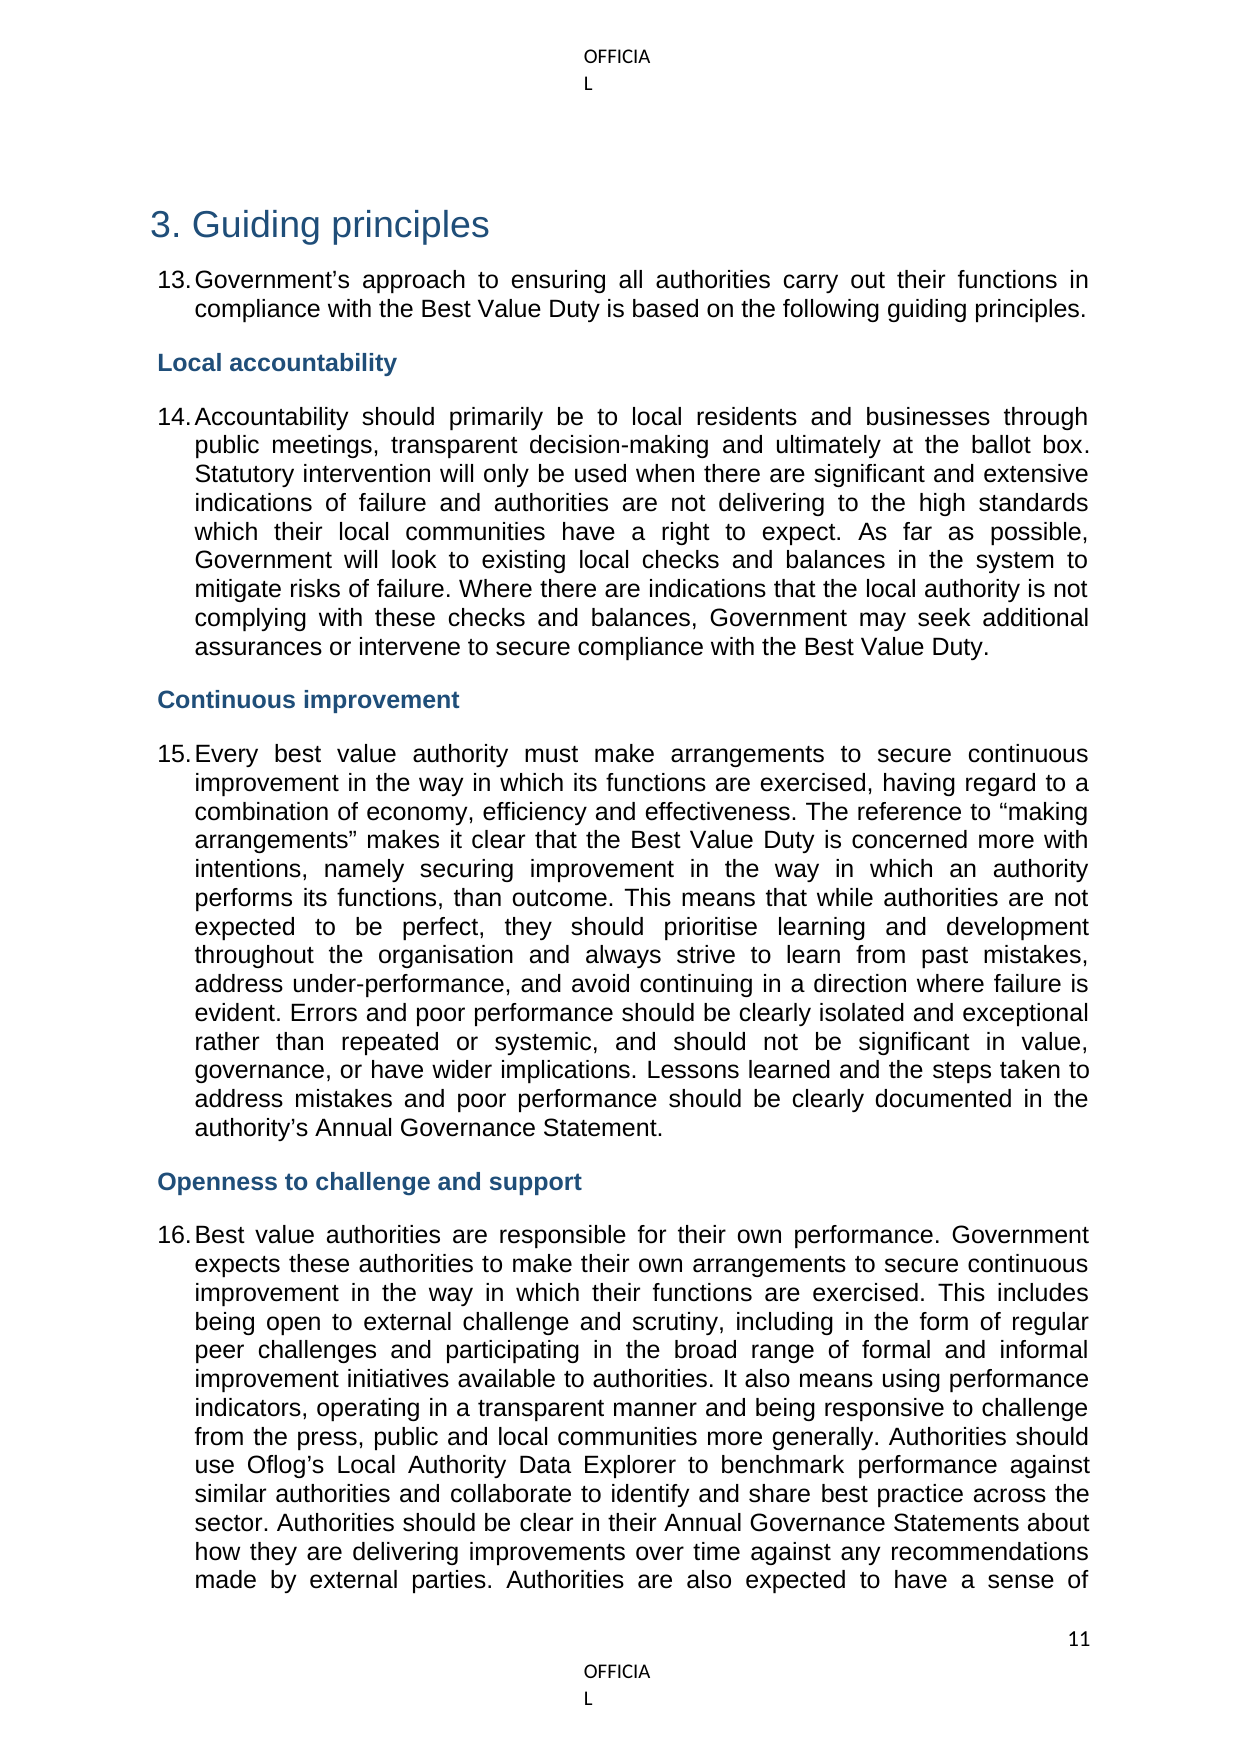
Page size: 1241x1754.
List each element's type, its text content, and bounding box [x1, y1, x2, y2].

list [157, 1221, 1090, 1594]
list Every best value authority must make arrangements to secure continuous improvement in the way in which its functions are exercised, having regard to a combination of economy, efficiency and effectiveness. The reference to “making arrangements” makes it clear that the Best Value Duty is concerned more with intentions, namely securing improvement in the way in which an authority performs its functions, than outcome. This means that while authorities are not expected to be perfect, they should prioritise learning and development throughout the organisation and always strive to learn from past mistakes, address under-performance, and avoid continuing in a direction where failure is evident. Errors and poor performance should be clearly isolated and exceptional rather than repeated or systemic, and should not be significant in value, governance, or have wider implications. Lessons learned and the steps taken to address mistakes and poor performance should be clearly documented in the authority’s Annual Governance Statement. [157, 739, 1090, 1142]
list Government’s approach to ensuring all authorities carry out their functions in compliance with the Best Value Duty is based on the following guiding principles. [157, 266, 1090, 323]
text Continuous improvement [157, 686, 1090, 714]
text Openness to challenge and support [157, 1167, 1090, 1196]
list Accountability should primarily be to local residents and businesses through public meetings, transparent decision-making and ultimately at the ballot box. Statutory intervention will only be used when there are significant and extensive indications of failure and authorities are not delivering to the high standards which their local communities have a right to expect. As far as possible, Government will look to existing local checks and balances in the system to mitigate risks of failure. Where there are indications that the local authority is not complying with these checks and balances, Government may seek additional assurances or intervene to secure compliance with the Best Value Duty. [157, 402, 1090, 661]
subtitle 3. Guiding principles [150, 202, 1090, 245]
text Local accountability [157, 348, 1090, 377]
